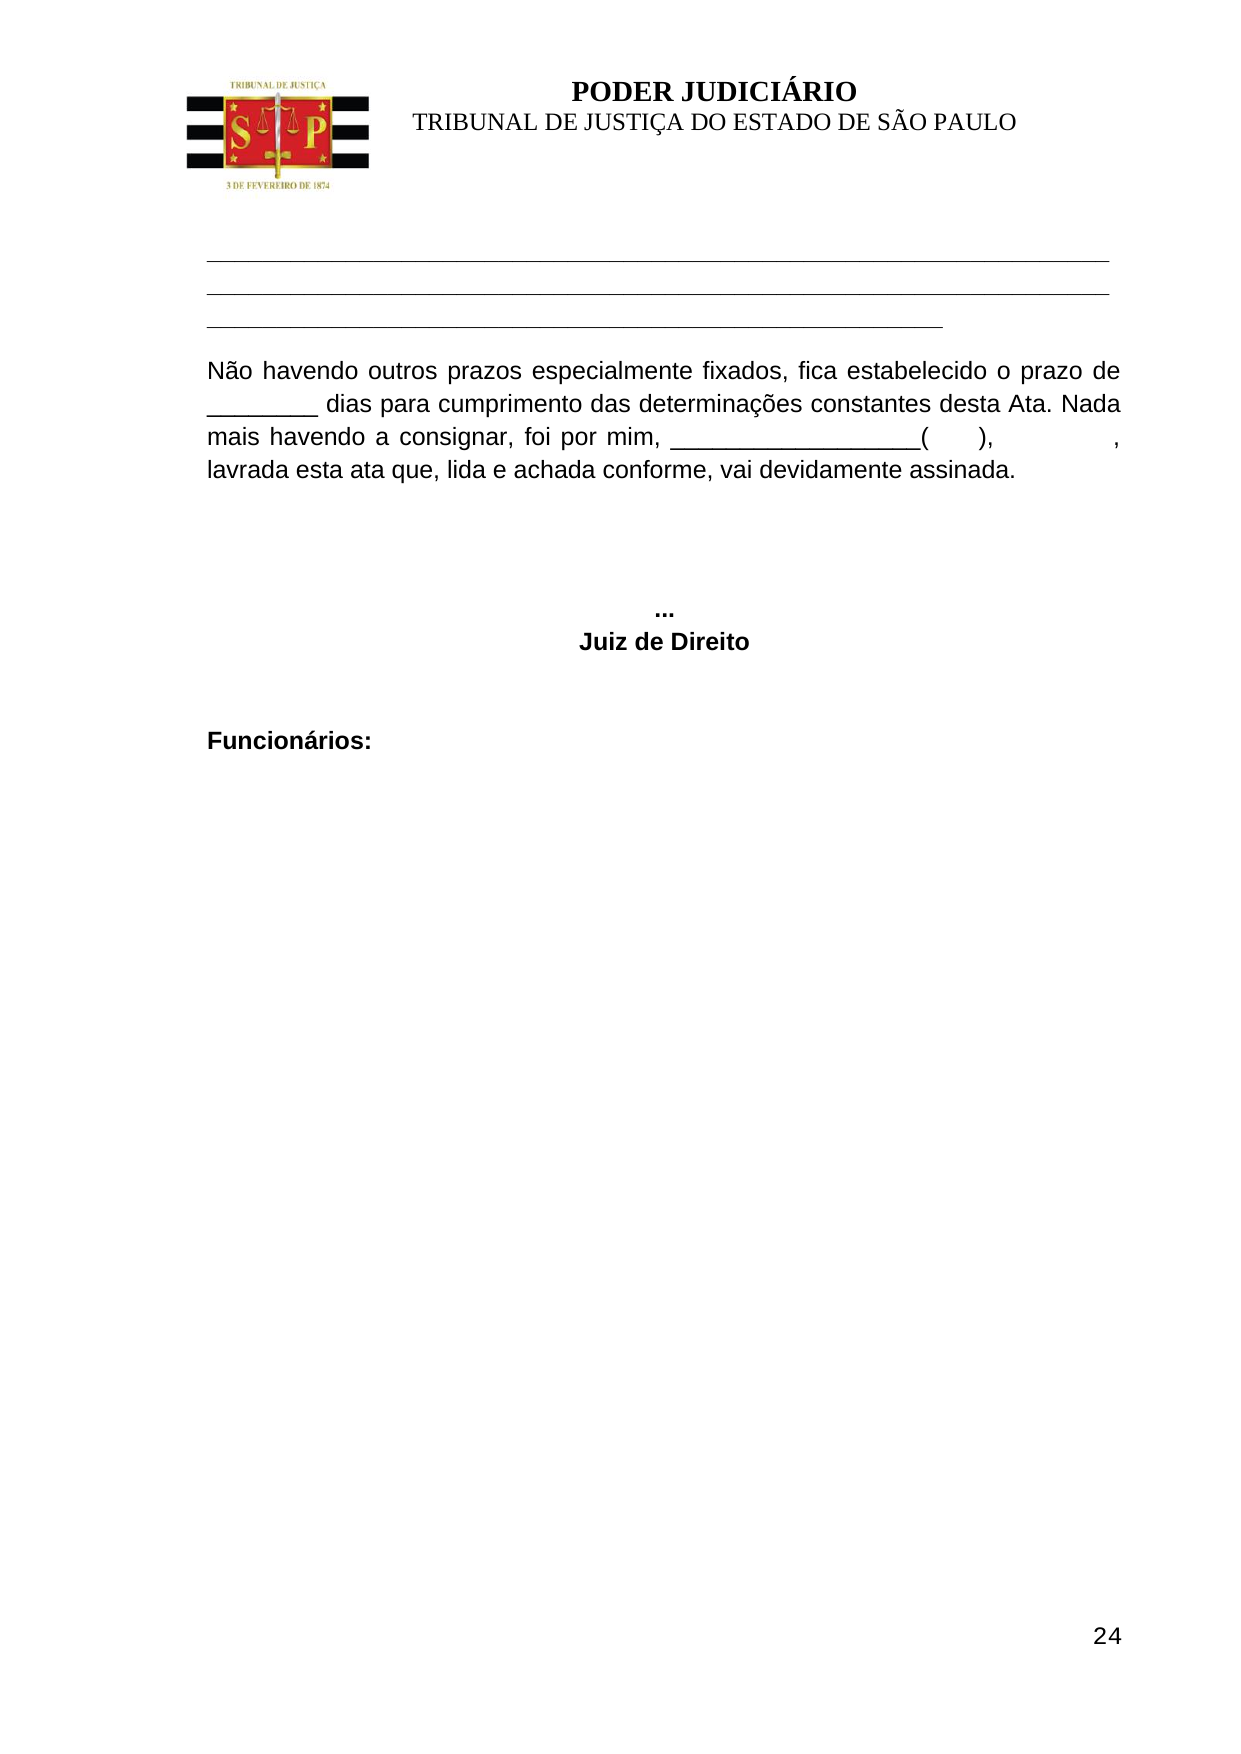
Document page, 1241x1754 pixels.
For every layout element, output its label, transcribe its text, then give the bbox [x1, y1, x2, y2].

text Funcionários: [207, 726, 1122, 754]
picture [173, 71, 382, 200]
text Não havendo outros prazos especialmente fixados, fica estabelecido o prazo de ________ dias para cumprimento das determinações constantes desta Ata. Nada mais havendo a consignar, foi por mim, __________________( ), , lavrada esta ata que, lida e achada conforme, vai devidamente assinada. [207, 356, 1122, 484]
text Juiz de Direito [207, 627, 1122, 655]
text _______________________________________________________________________________________________________________________________________________________________________________________ [207, 236, 1122, 331]
text ... [207, 593, 1122, 622]
